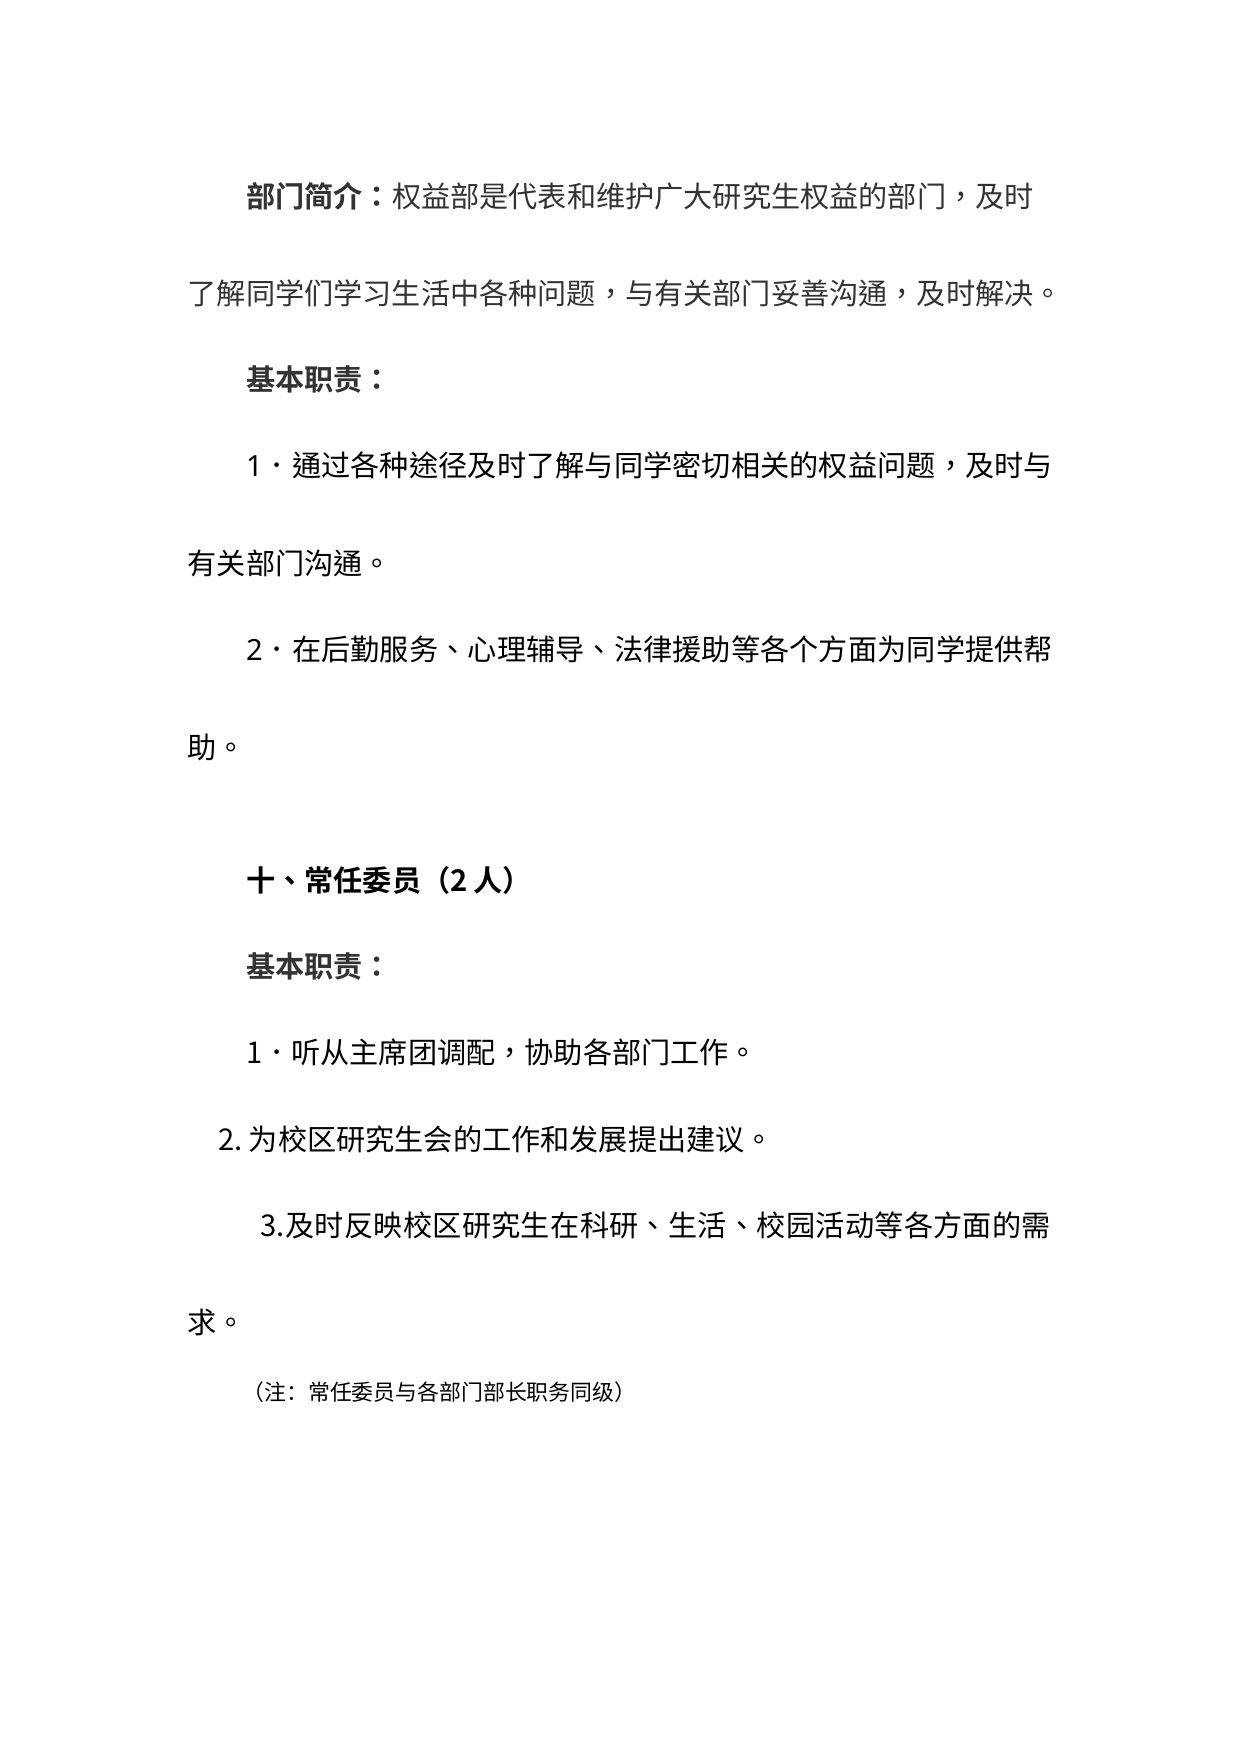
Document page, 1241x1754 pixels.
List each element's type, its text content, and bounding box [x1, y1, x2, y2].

text （注：常任委员与各部门部长职务同级） [187, 1375, 1053, 1407]
text 3.及时反映校区研究生在科研、生活、校园活动等各方面的需求。 [187, 1191, 1053, 1353]
text 基本职责： [187, 933, 1053, 998]
text 1．通过各种途径及时了解与同学密切相关的权益问题，及时与有关部门沟通。 [187, 432, 1053, 594]
text 基本职责： [187, 346, 1053, 411]
text 2. 为校区研究生会的工作和发展提出建议。 [187, 1105, 1053, 1170]
text 1．听从主席团调配，协助各部门工作。 [187, 1019, 1053, 1084]
text 十、常任委员（2人） [187, 846, 1053, 911]
text 2．在后勤服务、心理辅导、法律援助等各个方面为同学提供帮助。 [187, 615, 1053, 778]
text 部门简介：权益部是代表和维护广大研究生权益的部门，及时了解同学们学习生活中各种问题，与有关部门妥善沟通，及时解决。 [187, 162, 1053, 324]
